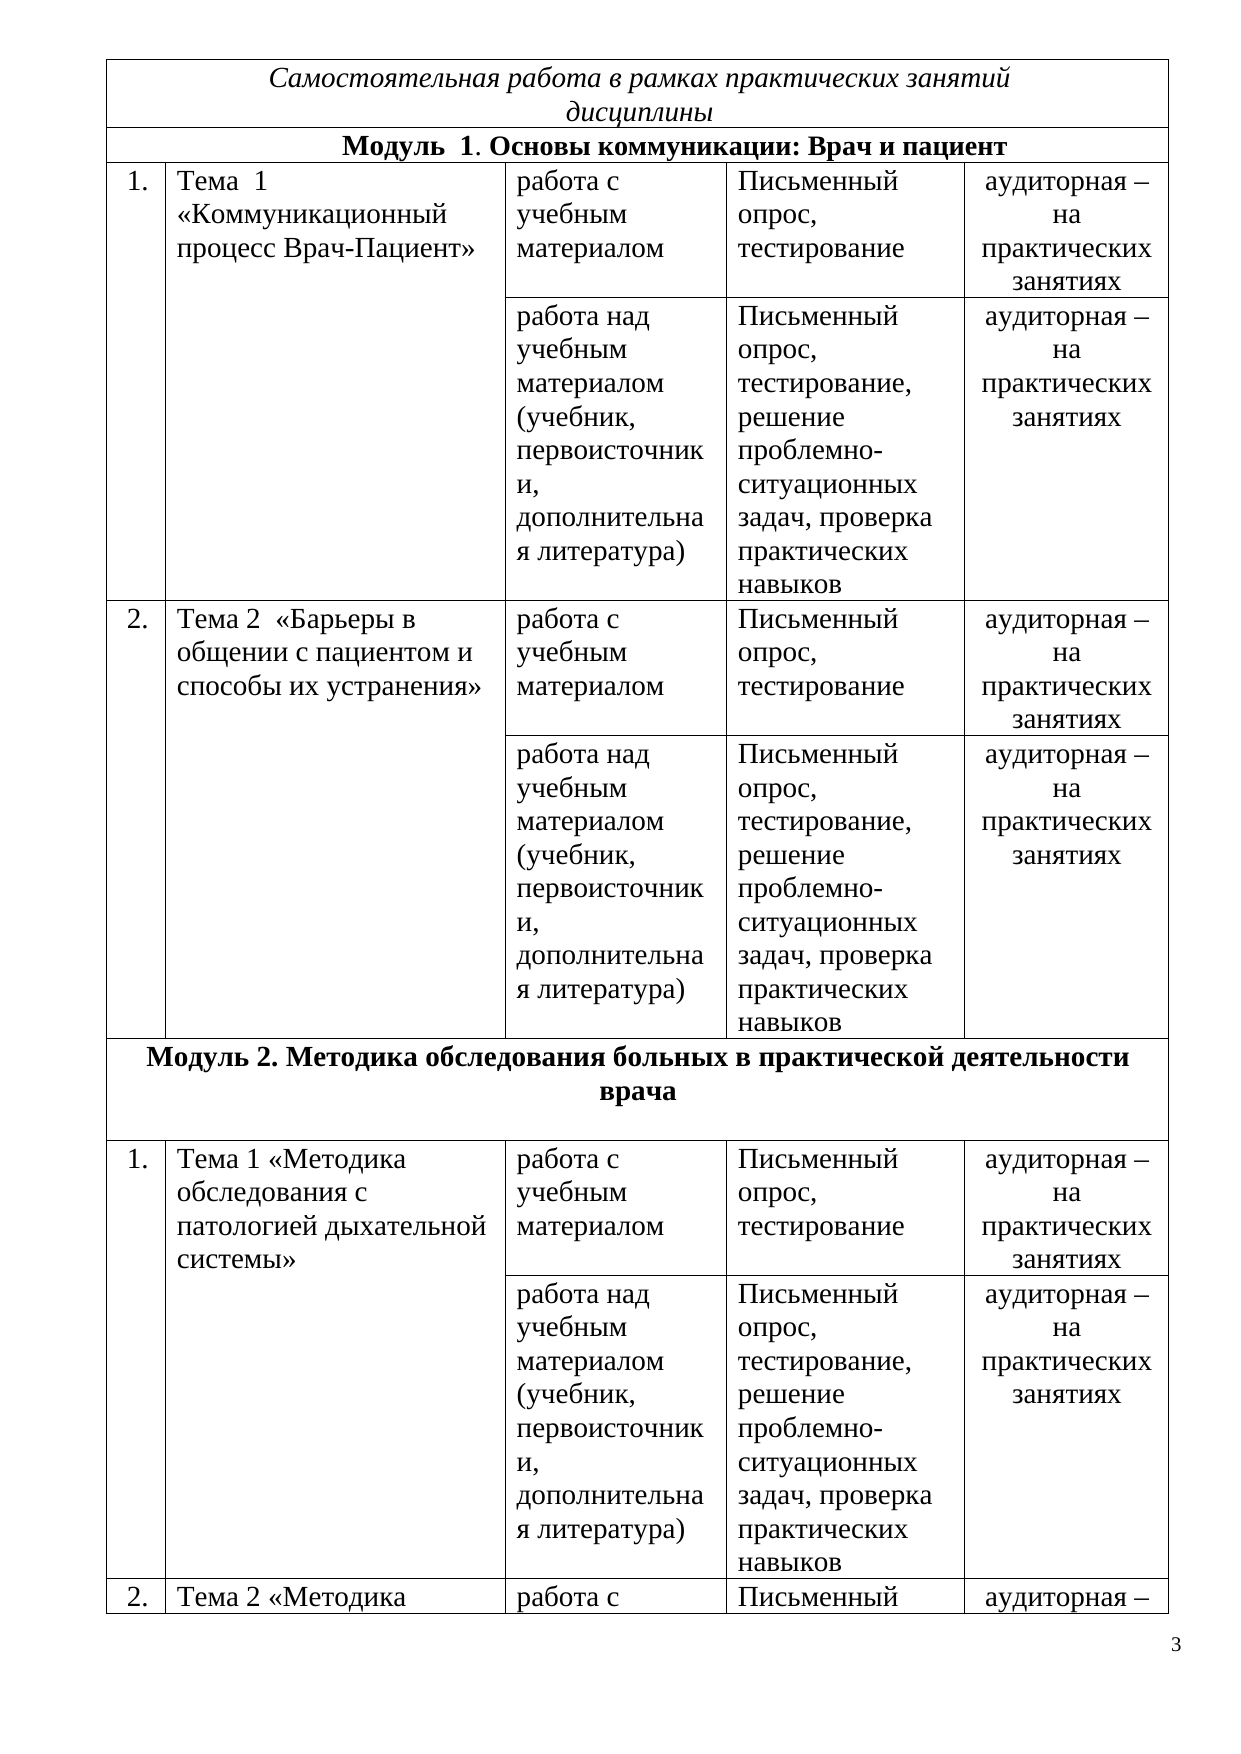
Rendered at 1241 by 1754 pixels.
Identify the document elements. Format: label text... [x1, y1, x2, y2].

table_cell аудиторная – на практических занятиях [965, 736, 1168, 1038]
table_cell работа с учебным материалом [506, 163, 726, 297]
table_cell работа над учебным материалом (учебник, первоисточники, дополнительная литература) [506, 1276, 726, 1578]
table_cell Тема 1 «Коммуникационный процесс Врач-Пациент» [166, 163, 505, 600]
table_cell аудиторная – на практических занятиях [965, 1276, 1168, 1578]
table_cell 1. [107, 163, 165, 600]
table_cell аудиторная – на практических занятиях [965, 1141, 1168, 1275]
table_cell 1. [107, 1141, 165, 1578]
table_cell работа с учебным материалом [506, 601, 726, 735]
table_cell работа над учебным материалом (учебник, первоисточники, дополнительная литература) [506, 298, 726, 600]
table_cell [166, 1579, 505, 1612]
table_cell аудиторная – на практических занятиях [965, 601, 1168, 735]
table_cell Письменный опрос, тестирование [727, 163, 964, 297]
table_cell 2. [107, 601, 165, 1038]
table_cell Письменный опрос, тестирование, решение проблемно-ситуационных задач, проверка практических навыков [727, 298, 964, 600]
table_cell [506, 1579, 726, 1612]
table_cell Модуль 1. Основы коммуникации: Врач и пациент [107, 128, 1168, 162]
table_cell 2. [107, 1579, 165, 1612]
table_cell Самостоятельная работа в рамках практических занятий дисциплины [107, 60, 1168, 127]
table_cell Письменный опрос, тестирование, решение проблемно-ситуационных задач, проверка практических навыков [727, 1276, 964, 1578]
table_cell Письменный опрос, тестирование, решение проблемно-ситуационных задач, проверка практических навыков [727, 736, 964, 1038]
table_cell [727, 1579, 964, 1612]
table_cell Письменный опрос, тестирование [727, 601, 964, 735]
table_cell работа над учебным материалом (учебник, первоисточники, дополнительная литература) [506, 736, 726, 1038]
table_cell аудиторная – на практических занятиях [965, 163, 1168, 297]
table_cell Модуль 2. Методика обследования больных в практической деятельности врача [107, 1039, 1168, 1140]
table_cell Тема 1 «Методика обследования с патологией дыхательной системы» [166, 1141, 505, 1578]
table_cell аудиторная – на практических занятиях [965, 298, 1168, 600]
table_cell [965, 1579, 1168, 1612]
table_cell Тема 2 «Барьеры в общении с пациентом и способы их устранения» [166, 601, 505, 1038]
table_cell Письменный опрос, тестирование [727, 1141, 964, 1275]
table_cell работа с учебным материалом [506, 1141, 726, 1275]
